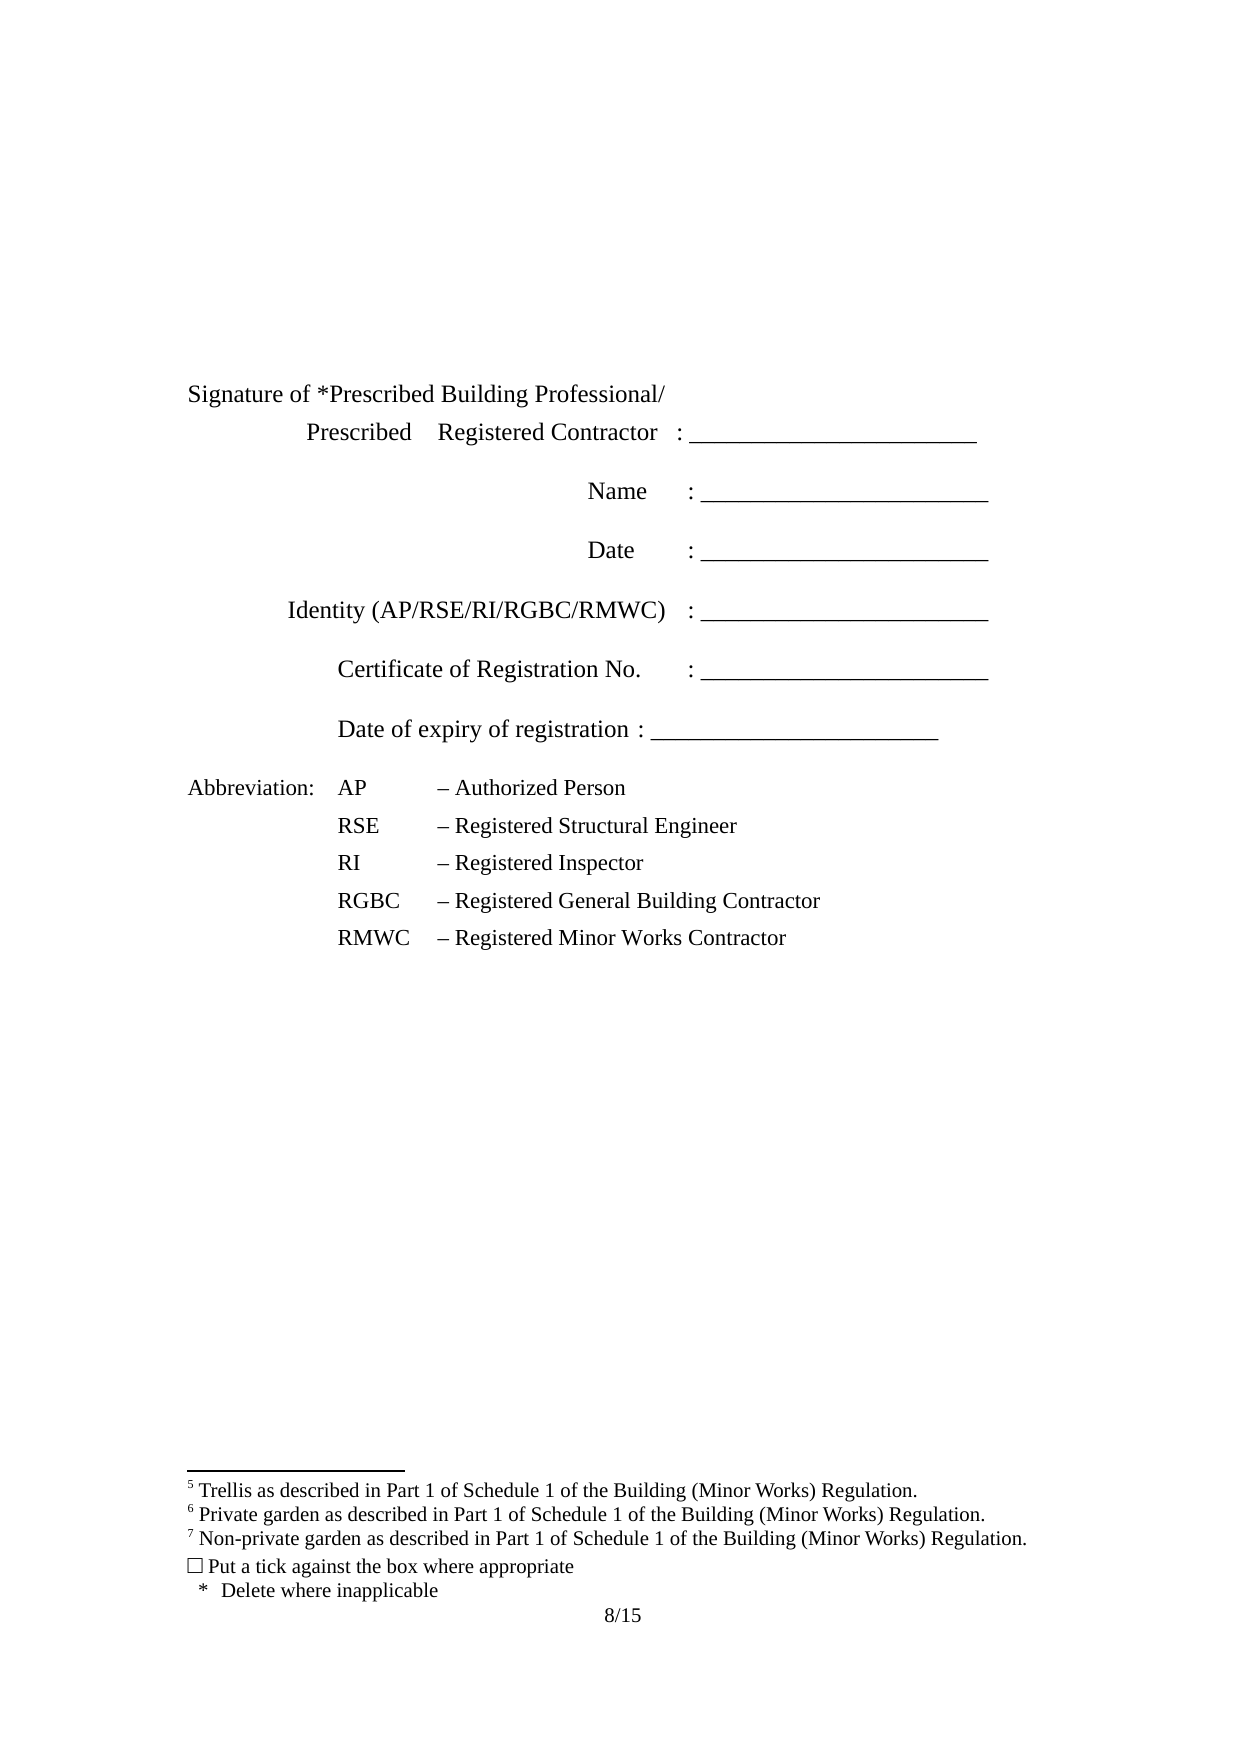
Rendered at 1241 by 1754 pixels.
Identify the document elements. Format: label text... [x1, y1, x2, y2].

text Date : _______________________ [537, 531, 1053, 569]
text RMWC – Registered Minor Works Contractor [187, 919, 1053, 956]
text RSE – Registered Structural Engineer [187, 806, 1053, 844]
text Certificate of Registration No. : _______________________ [287, 650, 1053, 687]
text Name : _______________________ [537, 472, 1053, 509]
text Identity (AP/RSE/RI/RGBC/RMWC) : _______________________ [237, 591, 1053, 628]
text RGBC – Registered General Building Contractor [187, 881, 1053, 919]
text Abbreviation: AP – Authorized Person [187, 769, 1053, 806]
text Signature of *Prescribed Building Professional/ Prescribed Registered Contractor : _______________________ [187, 375, 1053, 450]
text RI – Registered Inspector [187, 844, 1053, 881]
text Date of expiry of registration : _______________________ [287, 709, 1053, 747]
